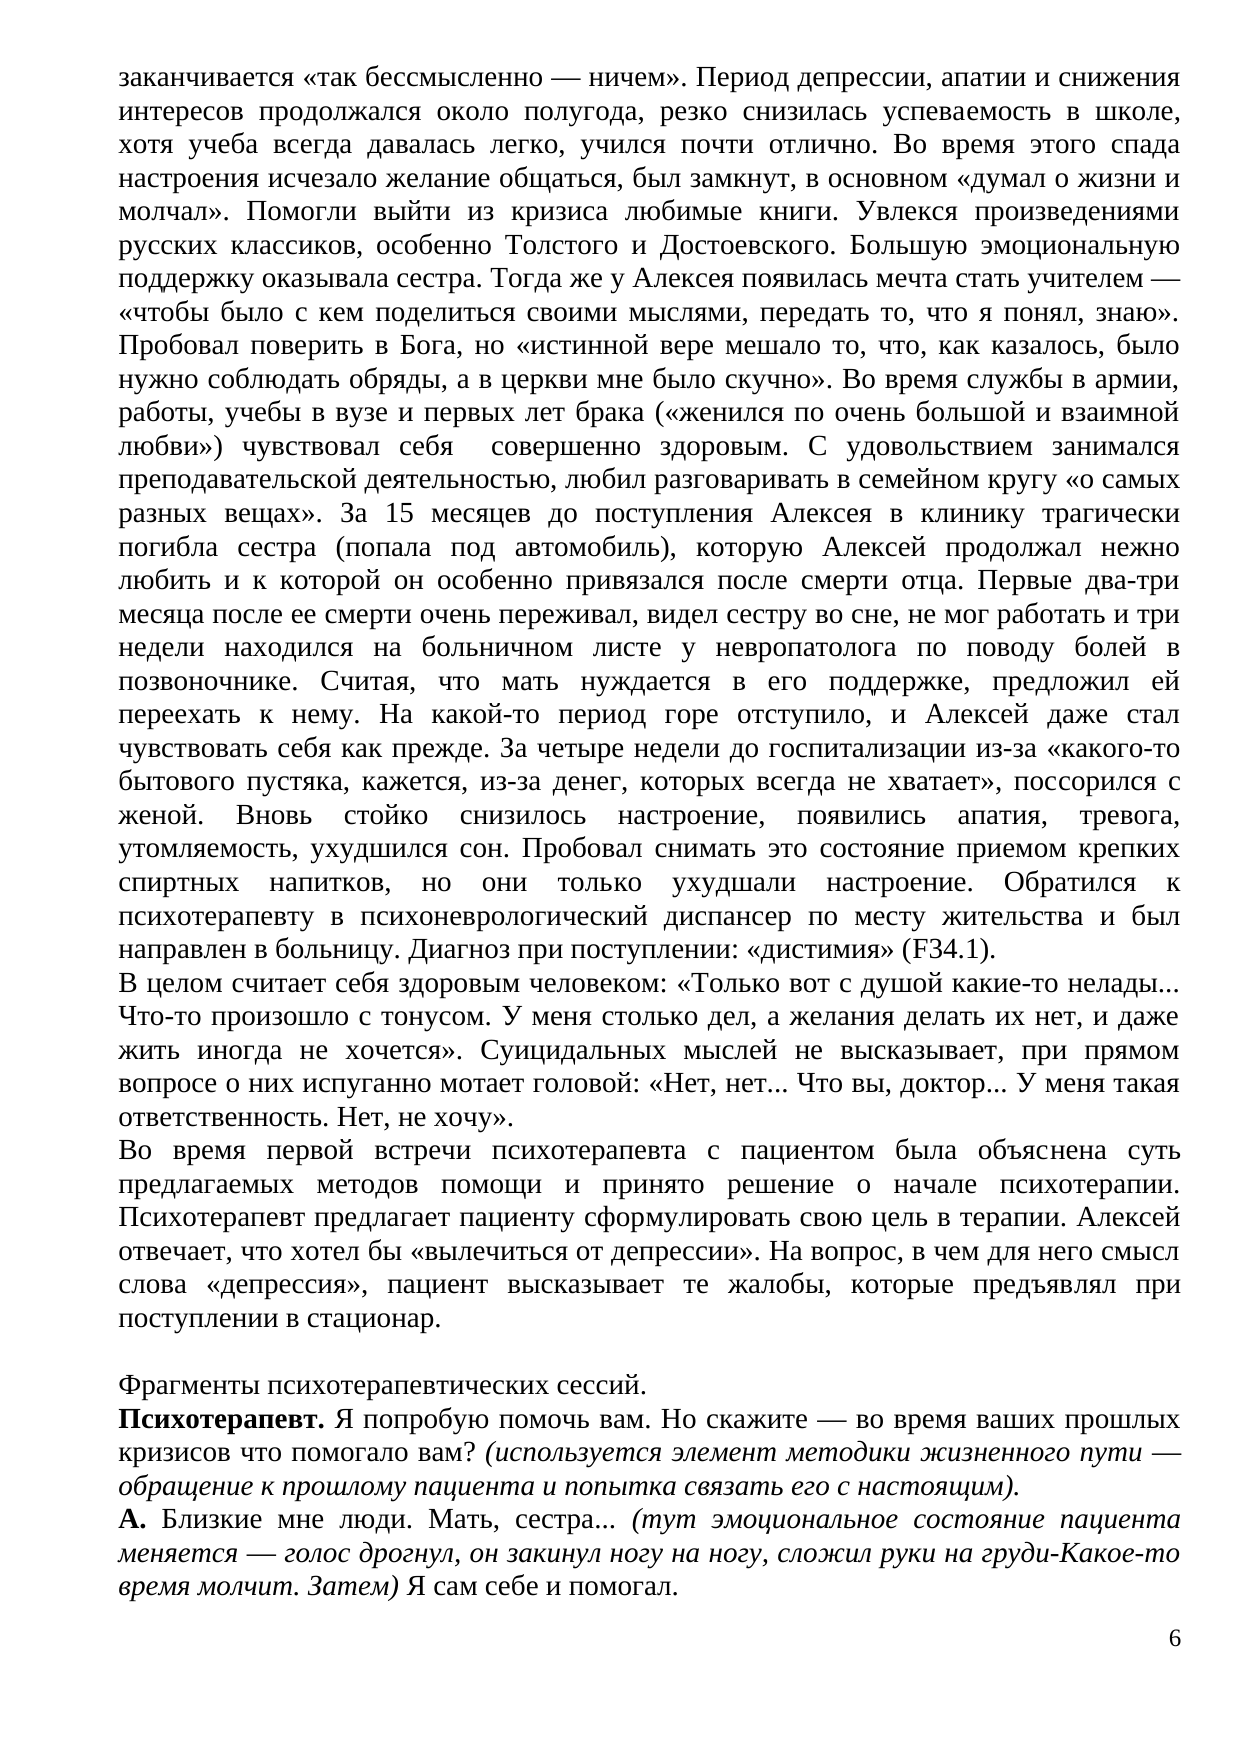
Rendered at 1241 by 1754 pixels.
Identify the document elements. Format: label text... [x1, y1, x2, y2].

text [118, 59, 1181, 965]
text Психотерапевт. Я попробую помочь вам. Но скажите — во время ваших прошлых кризисов что помогало вам? (используется элемент методики жизненного пути — обращение к прошлому пациента и попытка связать его с настоящим). [118, 1401, 1181, 1501]
text А. Близкие мне люди. Мать, сестра... (тут эмоциональное состояние пациента меняется — голос дрогнул, он закинул ногу на ногу, сложил руки на груди-Какое-то время молчит. Затем) Я сам себе и помогал. [118, 1501, 1181, 1602]
text В целом считает себя здоровым человеком: «Только вот с душой какие-то нелады... Что-то произошло с тонусом. У меня столько дел, а желания делать их нет, и даже жить иногда не хочется». Суицидальных мыслей не высказывает, при прямом вопросе о них испуганно мотает головой: «Нет, нет... Что вы, доктор... У меня такая ответственность. Нет, не хочу». [118, 965, 1181, 1132]
text Во время первой встречи психотерапевта с пациентом была объяснена суть предлагаемых методов помощи и принято решение о начале психотерапии. Психотерапевт предлагает пациенту сформулировать свою цель в терапии. Алексей отвечает, что хотел бы «вылечиться от депрессии». На вопрос, в чем для него смысл слова «депрессия», пациент высказывает те жалобы, которые предъявлял при поступлении в стационар. [118, 1132, 1181, 1334]
text Фрагменты психотерапевтических сессий. [118, 1367, 1181, 1401]
